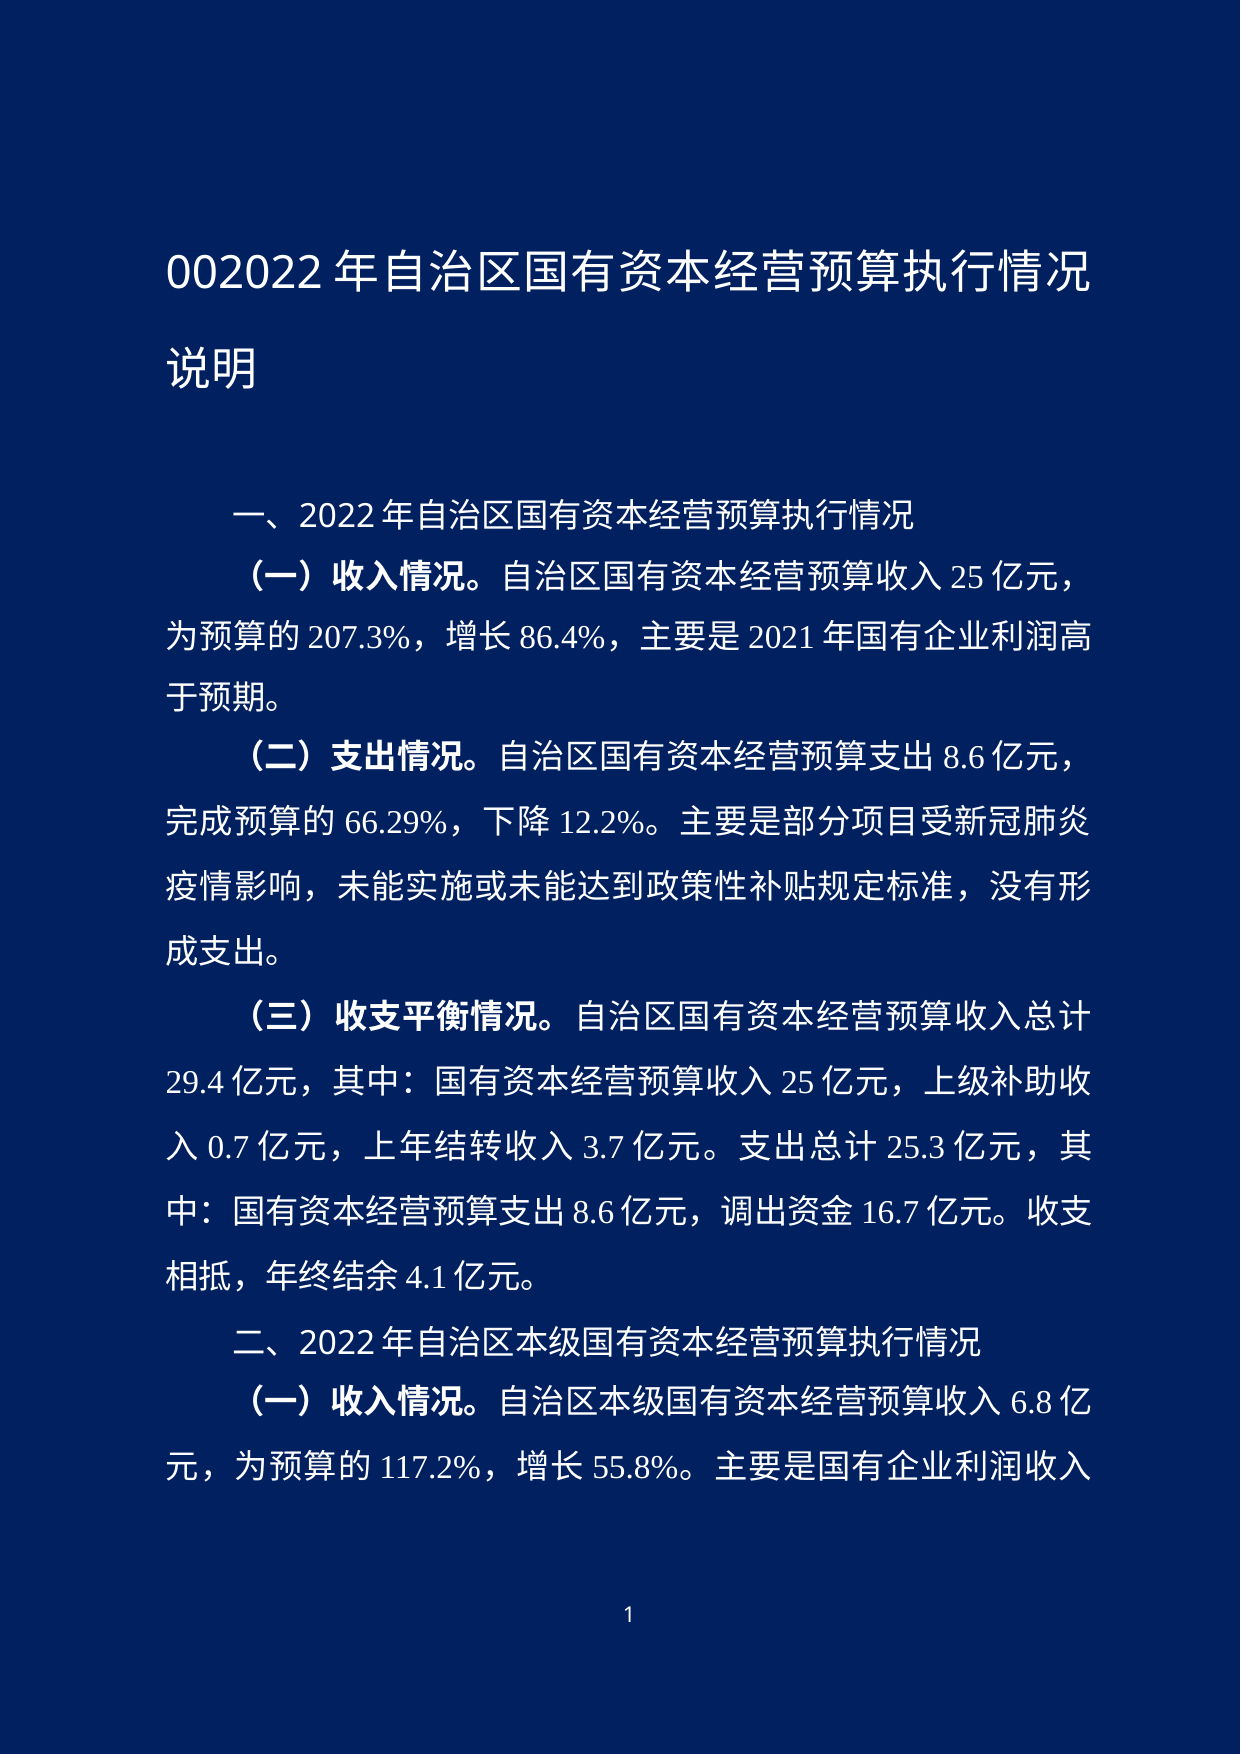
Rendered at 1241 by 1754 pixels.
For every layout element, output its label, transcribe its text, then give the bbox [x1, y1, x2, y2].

text （三）收支平衡情况。自治区国有资本经营预算收入总计29.4亿元，其中：国有资本经营预算收入25亿元，上级补助收入0.7亿元，上年结转收入3.7亿元。支出总计25.3亿元，其中：国有资本经营预算支出8.6亿元，调出资金16.7亿元。收支相抵，年终结余4.1亿元。 [165, 981, 1092, 1306]
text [165, 1367, 1092, 1497]
text 002022年自治区国有资本经营预算执行情况说明 [165, 219, 1092, 414]
text 一、2022年自治区国有资本经营预算执行情况 [165, 479, 1092, 540]
text （一）收入情况。自治区国有资本经营预算收入25亿元，为预算的207.3%，增长86.4%，主要是2021年国有企业利润高于预期。 [165, 540, 1092, 721]
text （二）支出情况。自治区国有资本经营预算支出8.6亿元，完成预算的66.29%，下降12.2%。主要是部分项目受新冠肺炎疫情影响，未能实施或未能达到政策性补贴规定标准，没有形成支出。 [165, 721, 1092, 981]
text 二、2022年自治区本级国有资本经营预算执行情况 [165, 1306, 1092, 1367]
